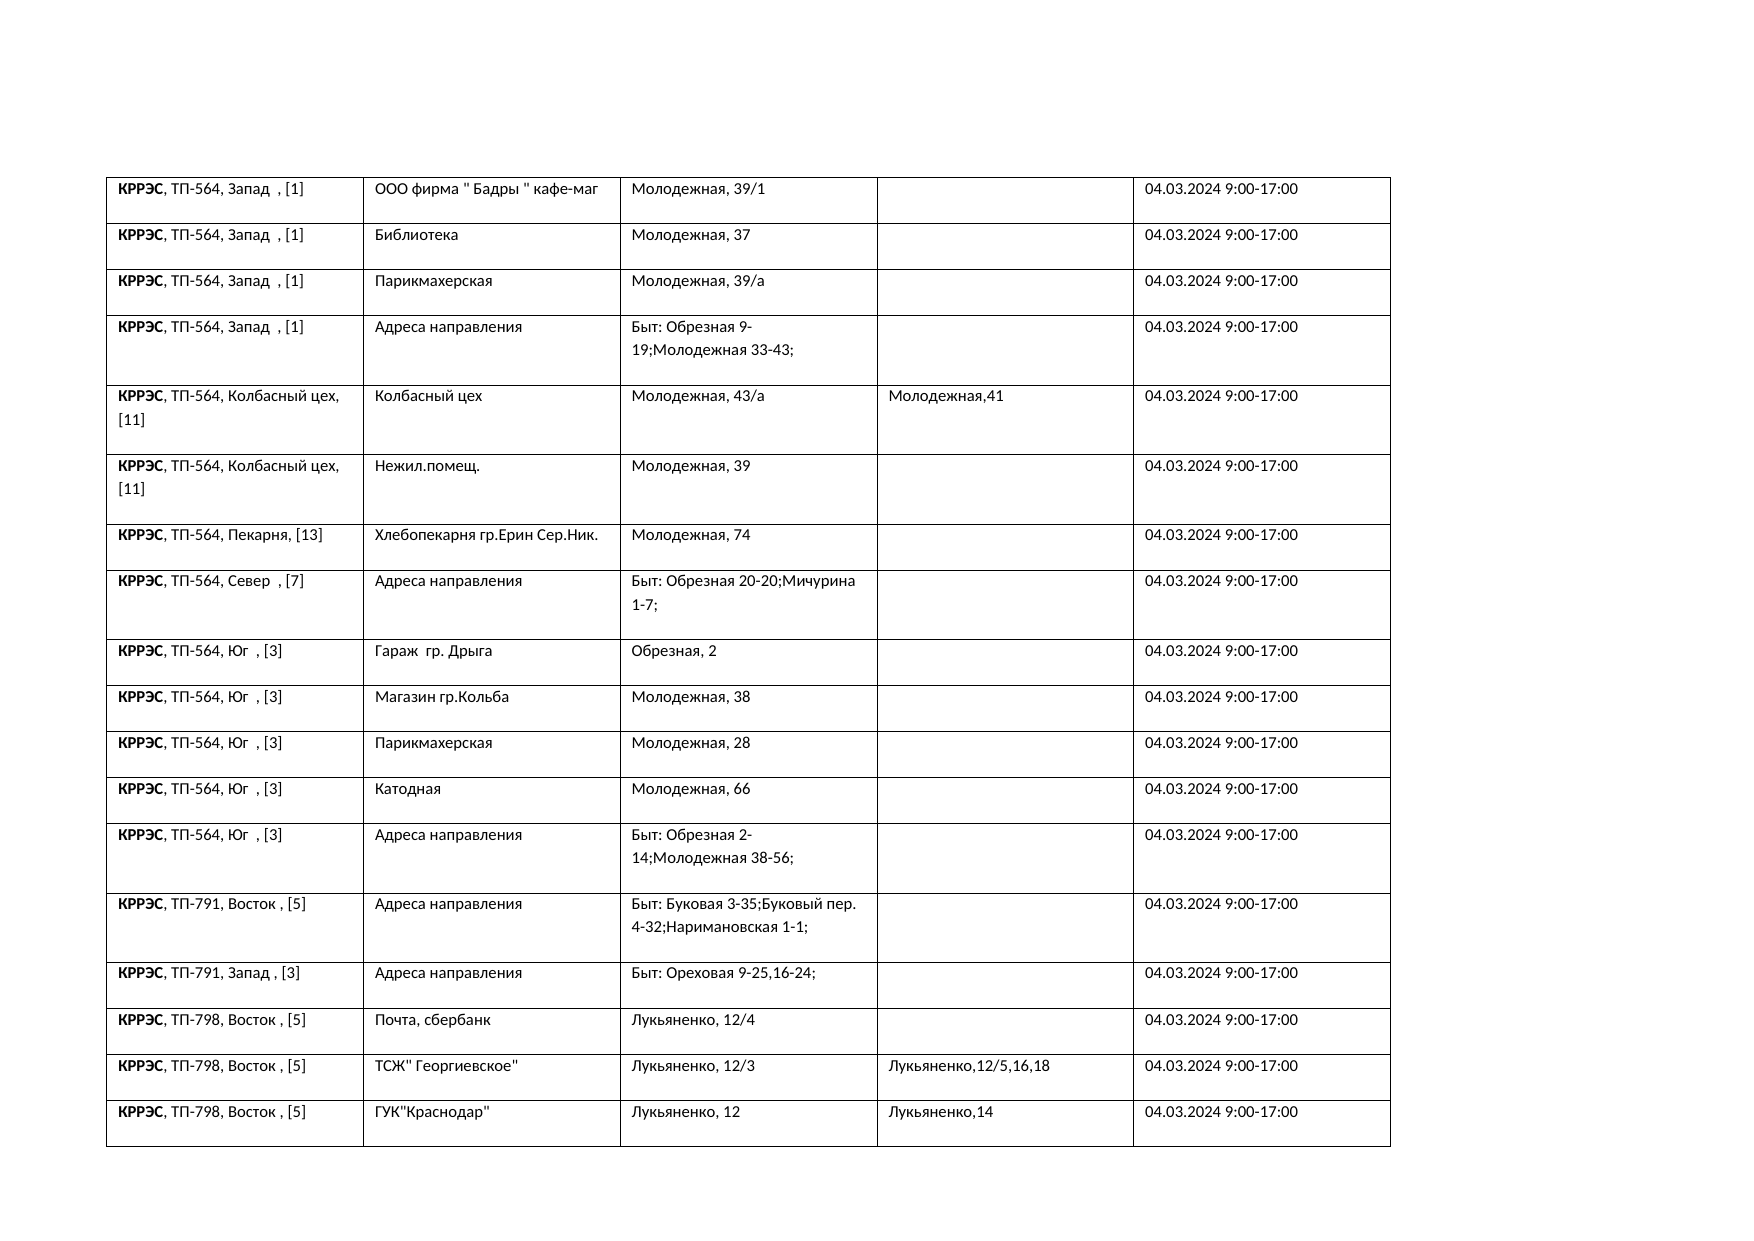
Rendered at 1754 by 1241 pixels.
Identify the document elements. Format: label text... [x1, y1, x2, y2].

table_cell КРРЭС, ТП-564, Колбасный цех, [11] [107, 386, 363, 454]
table_cell КРРЭС, ТП-791, Запад , [3] [107, 963, 363, 1008]
table_cell 04.03.2024 9:00-17:00 [1134, 824, 1390, 892]
table_cell КРРЭС, ТП-798, Восток , [5] [107, 1009, 363, 1054]
table_cell Лукьяненко,12/5,16,18 [878, 1055, 1133, 1100]
table_cell Почта, сбербанк [364, 1009, 620, 1054]
table_cell Хлебопекарня гр.Ерин Сер.Ник. [364, 525, 620, 569]
table_cell Молодежная, 74 [621, 525, 877, 569]
table_cell [878, 824, 1133, 892]
table_cell Адреса направления [364, 963, 620, 1008]
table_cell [107, 1101, 363, 1146]
table_cell Гараж гр. Дрыга [364, 640, 620, 685]
table_cell Молодежная, 38 [621, 686, 877, 731]
table_cell Молодежная, 28 [621, 732, 877, 777]
table_cell Магазин гр.Кольба [364, 686, 620, 731]
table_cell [1134, 1101, 1390, 1146]
table_cell КРРЭС, ТП-564, Запад , [1] [107, 316, 363, 385]
table_cell Адреса направления [364, 316, 620, 385]
table_cell Адреса направления [364, 894, 620, 962]
table_cell [878, 316, 1133, 385]
table_cell [878, 894, 1133, 962]
table_cell Быт: Обрезная 20-20;Мичурина 1-7; [621, 571, 877, 639]
table_cell Катодная [364, 778, 620, 823]
table_cell Парикмахерская [364, 732, 620, 777]
table_cell КРРЭС, ТП-564, Юг , [3] [107, 778, 363, 823]
table_cell ООО фирма " Бадры " кафе-маг [364, 178, 620, 223]
table_cell Библиотека [364, 224, 620, 269]
table_cell Быт: Обрезная 9-19;Молодежная 33-43; [621, 316, 877, 385]
table_cell Лукьяненко, 12/3 [621, 1055, 877, 1100]
table_cell КРРЭС, ТП-564, Юг , [3] [107, 732, 363, 777]
table_cell Молодежная, 37 [621, 224, 877, 269]
table_cell 04.03.2024 9:00-17:00 [1134, 386, 1390, 454]
table_cell [878, 1009, 1133, 1054]
table_cell КРРЭС, ТП-564, Юг , [3] [107, 824, 363, 892]
table_cell Быт: Ореховая 9-25,16-24; [621, 963, 877, 1008]
table_cell ТСЖ" Георгиевское" [364, 1055, 620, 1100]
table_cell КРРЭС, ТП-564, Запад , [1] [107, 178, 363, 223]
table_cell КРРЭС, ТП-564, Колбасный цех, [11] [107, 455, 363, 523]
table_cell [878, 686, 1133, 731]
table_cell 04.03.2024 9:00-17:00 [1134, 732, 1390, 777]
table_cell 04.03.2024 9:00-17:00 [1134, 270, 1390, 315]
table_cell 04.03.2024 9:00-17:00 [1134, 778, 1390, 823]
table_cell Молодежная,41 [878, 386, 1133, 454]
table_cell 04.03.2024 9:00-17:00 [1134, 894, 1390, 962]
table_cell [878, 732, 1133, 777]
table_cell 04.03.2024 9:00-17:00 [1134, 224, 1390, 269]
table_cell Молодежная, 66 [621, 778, 877, 823]
table_cell 04.03.2024 9:00-17:00 [1134, 571, 1390, 639]
table_cell КРРЭС, ТП-564, Пекарня, [13] [107, 525, 363, 569]
table_cell 04.03.2024 9:00-17:00 [1134, 525, 1390, 569]
table_cell Лукьяненко, 12/4 [621, 1009, 877, 1054]
table_cell [878, 270, 1133, 315]
table_cell Молодежная, 39/а [621, 270, 877, 315]
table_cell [1134, 178, 1390, 223]
table_cell [878, 778, 1133, 823]
table_cell Парикмахерская [364, 270, 620, 315]
table_cell Лукьяненко,14 [878, 1101, 1133, 1146]
table_cell Обрезная, 2 [621, 640, 877, 685]
table_cell Молодежная, 43/а [621, 386, 877, 454]
table_cell Адреса направления [364, 571, 620, 639]
table_cell Молодежная, 39 [621, 455, 877, 523]
table_cell 04.03.2024 9:00-17:00 [1134, 1009, 1390, 1054]
table_cell КРРЭС, ТП-564, Север , [7] [107, 571, 363, 639]
table_cell КРРЭС, ТП-798, Восток , [5] [107, 1055, 363, 1100]
table_cell КРРЭС, ТП-791, Восток , [5] [107, 894, 363, 962]
table_cell Нежил.помещ. [364, 455, 620, 523]
table_cell КРРЭС, ТП-564, Юг , [3] [107, 686, 363, 731]
table_cell 04.03.2024 9:00-17:00 [1134, 963, 1390, 1008]
table_cell [878, 224, 1133, 269]
table_cell [878, 571, 1133, 639]
table_cell КРРЭС, ТП-564, Запад , [1] [107, 270, 363, 315]
table_cell [878, 525, 1133, 569]
table_cell 04.03.2024 9:00-17:00 [1134, 455, 1390, 523]
table_cell ГУК"Краснодар" [364, 1101, 620, 1146]
table_cell Быт: Буковая 3-35;Буковый пер. 4-32;Наримановская 1-1; [621, 894, 877, 962]
table_cell [878, 455, 1133, 523]
table_cell 04.03.2024 9:00-17:00 [1134, 686, 1390, 731]
table_cell КРРЭС, ТП-564, Юг , [3] [107, 640, 363, 685]
table_cell КРРЭС, ТП-564, Запад , [1] [107, 224, 363, 269]
table_cell [878, 178, 1133, 223]
table_cell Лукьяненко, 12 [621, 1101, 877, 1146]
table_cell Колбасный цех [364, 386, 620, 454]
table_cell Адреса направления [364, 824, 620, 892]
table_cell Быт: Обрезная 2-14;Молодежная 38-56; [621, 824, 877, 892]
table_cell 04.03.2024 9:00-17:00 [1134, 1055, 1390, 1100]
table_cell 04.03.2024 9:00-17:00 [1134, 316, 1390, 385]
table_cell 04.03.2024 9:00-17:00 [1134, 640, 1390, 685]
table_cell Молодежная, 39/1 [621, 178, 877, 223]
table_cell [878, 640, 1133, 685]
table_cell [878, 963, 1133, 1008]
